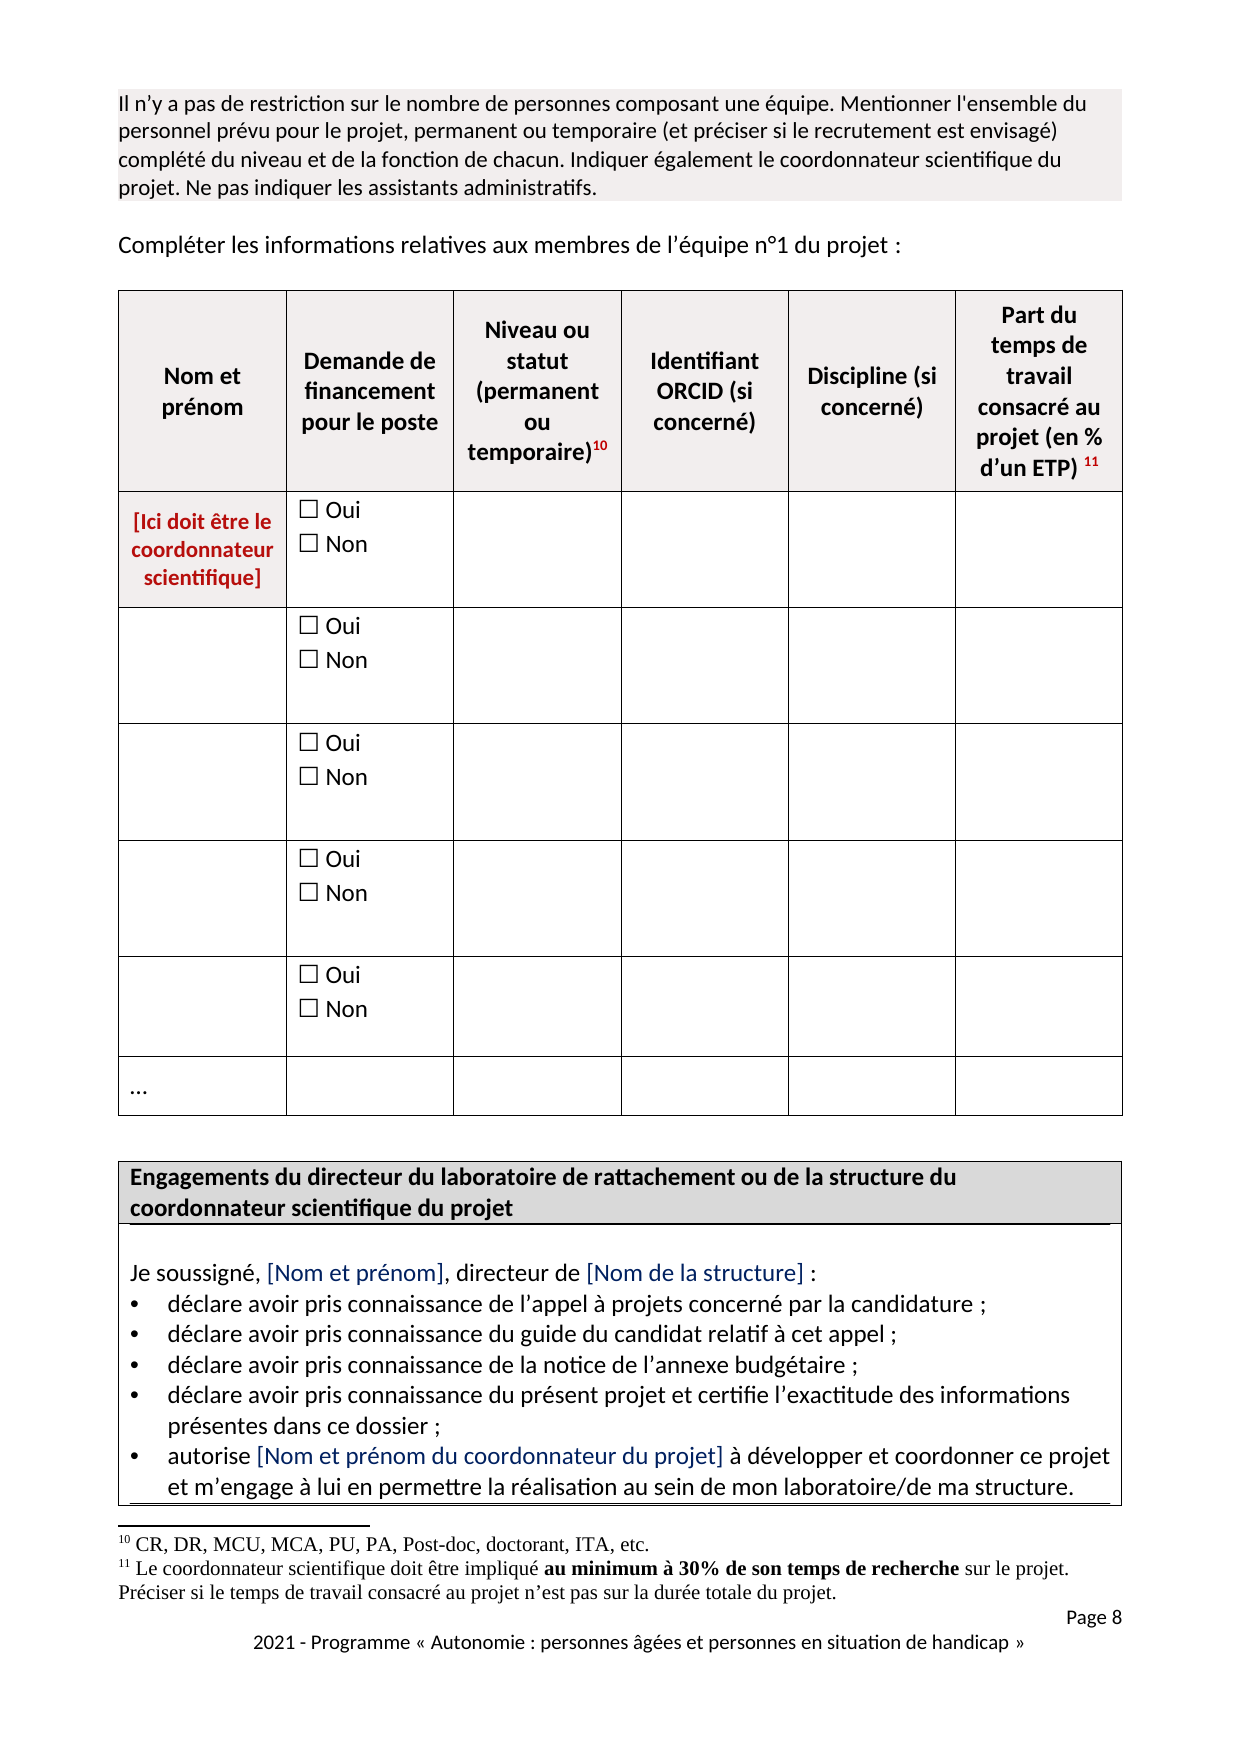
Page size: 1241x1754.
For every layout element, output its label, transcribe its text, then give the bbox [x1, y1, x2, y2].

table_cell [454, 957, 621, 1056]
table_cell [454, 608, 621, 723]
table_cell [956, 841, 1122, 956]
table_cell Oui Non [287, 492, 453, 607]
table_cell … [119, 1057, 286, 1115]
table_cell [Ici doit être le coordonnateur scientifique] [119, 492, 286, 607]
table_header Discipline (si concerné) [789, 291, 955, 491]
table_cell [789, 608, 955, 723]
table_cell [789, 492, 955, 607]
table_cell Oui Non [287, 724, 453, 840]
table_cell [622, 841, 788, 956]
table_cell [454, 1057, 621, 1115]
table_cell [789, 957, 955, 1056]
table_cell [119, 957, 286, 1056]
table_cell [956, 492, 1122, 607]
table_cell [454, 841, 621, 956]
table_cell Oui Non [287, 841, 453, 956]
table_header Identifiant ORCID (si concerné) [622, 291, 788, 491]
table_header Niveau ou statut (permanent ou temporaire) [454, 291, 621, 491]
table_cell [622, 608, 788, 723]
table_cell [622, 724, 788, 840]
table_header Engagements du directeur du laboratoire de rattachement ou de la structure du coordonnateur scientifique du projet [119, 1162, 1121, 1223]
table_cell [119, 608, 286, 723]
table_header Nom et prénom [119, 291, 286, 491]
table_cell [789, 1057, 955, 1115]
table_cell [622, 492, 788, 607]
table_cell [789, 841, 955, 956]
table_cell [956, 957, 1122, 1056]
table_cell [622, 1057, 788, 1115]
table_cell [119, 1224, 1121, 1504]
table_cell [119, 724, 286, 840]
table_cell [789, 724, 955, 840]
table_cell [454, 492, 621, 607]
table_cell [956, 1057, 1122, 1115]
table_cell [956, 608, 1122, 723]
table_cell [119, 841, 286, 956]
text Compléter les informations relatives aux membres de l’équipe n°1 du projet : [118, 229, 1122, 259]
table_header Part du temps de travail consacré au projet (en % d’un ETP) [956, 291, 1122, 491]
table_cell Oui Non [287, 608, 453, 723]
table_cell [956, 724, 1122, 840]
text Il n’y a pas de restriction sur le nombre de personnes composant une équipe. Mentionner l'ensemble du personnel prévu pour le projet, permanent ou temporaire (et préciser si le recrutement est envisagé) complété du niveau et de la fonction de chacun. Indiquer également le coordonnateur scientifique du projet. Ne pas indiquer les assistants administratifs. [118, 89, 1122, 201]
table_header Demande de financement pour le poste [287, 291, 453, 491]
table_cell Oui Non [287, 957, 453, 1056]
table_cell [622, 957, 788, 1056]
table_cell [287, 1057, 453, 1115]
table_cell [454, 724, 621, 840]
